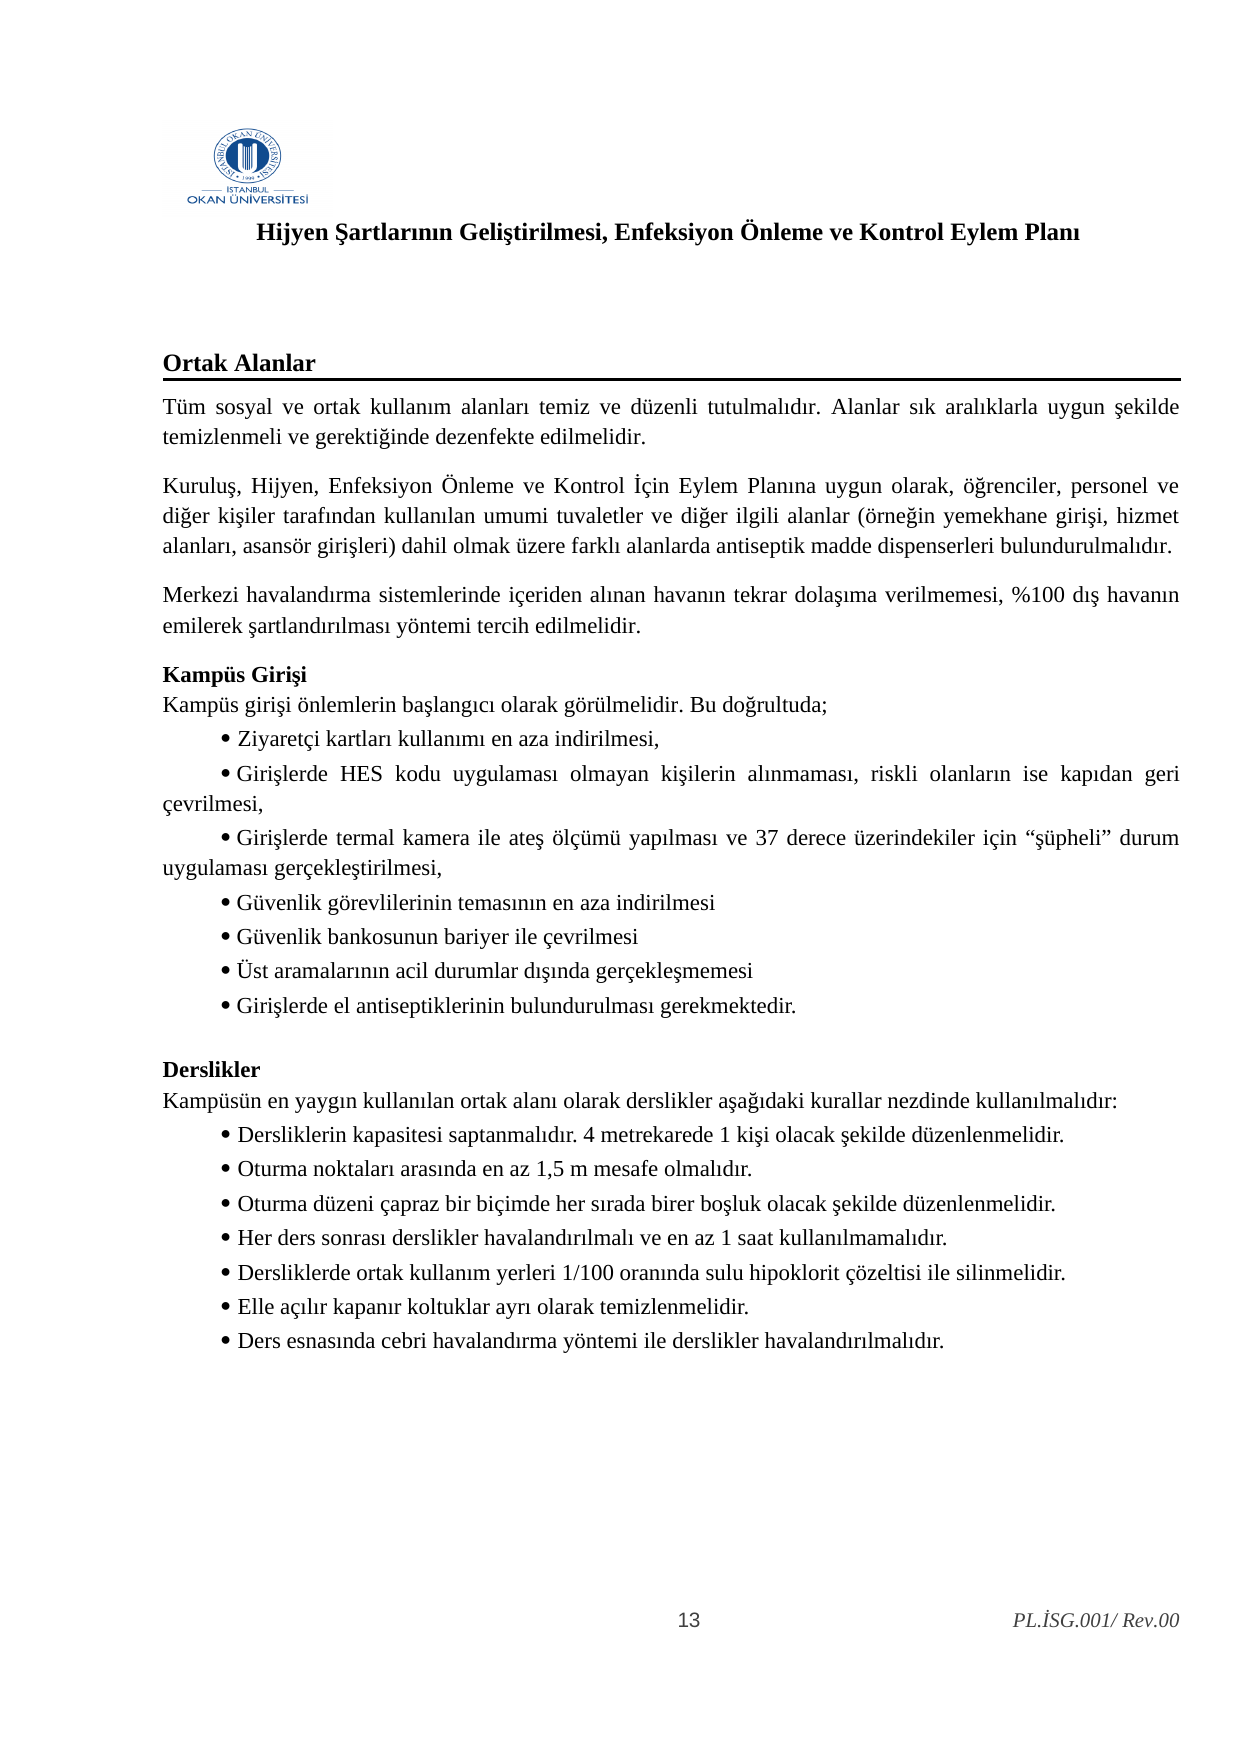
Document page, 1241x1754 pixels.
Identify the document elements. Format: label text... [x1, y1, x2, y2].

list Kampüs Girişi [162, 661, 1181, 687]
list Oturma düzeni çapraz bir biçimde her sırada birer boşluk olacak şekilde düzenlenmelidir. [222, 1190, 1181, 1216]
list Girişlerde termal kamera ile ateş ölçümü yapılması ve 37 derece üzerindekiler için “şüpheli” durum uygulaması gerçekleştirilmesi, [162, 824, 1181, 881]
list Güvenlik bankosunun bariyer ile çevrilmesi [162, 923, 1181, 949]
list Ders esnasında cebri havalandırma yöntemi ile derslikler havalandırılmalıdır. [222, 1327, 1181, 1354]
list Üst aramalarının acil durumlar dışında gerçekleşmemesi [162, 958, 1181, 984]
text Merkezi havalandırma sistemlerinde içeriden alınan havanın tekrar dolaşıma verilmemesi, %100 dış havanın emilerek şartlandırılması yöntemi tercih edilmelidir. [162, 582, 1181, 638]
list Girişlerde HES kodu uygulaması olmayan kişilerin alınmaması, riskli olanların ise kapıdan geri çevrilmesi, [162, 760, 1181, 816]
list Güvenlik görevlilerinin temasının en aza indirilmesi [162, 889, 1181, 915]
list Ziyaretçi kartları kullanımı en aza indirilmesi, [222, 725, 1181, 752]
text Ortak Alanlar [162, 348, 1181, 381]
list Elle açılır kapanır koltuklar ayrı olarak temizlenmelidir. [222, 1293, 1181, 1319]
list Oturma noktaları arasında en az 1,5 m mesafe olmalıdır. [222, 1156, 1181, 1182]
text Kuruluş, Hijyen, Enfeksiyon Önleme ve Kontrol İçin Eylem Planına uygun olarak, öğrenciler, personel ve diğer kişiler tarafından kullanılan umumi tuvaletler ve diğer ilgili alanlar (örneğin yemekhane girişi, hizmet alanları, asansör girişleri) dahil olmak üzere farklı alanlarda antiseptik madde dispenserleri bulundurulmalıdır. [162, 472, 1181, 559]
list Her ders sonrası derslikler havalandırılmalı ve en az 1 saat kullanılmamalıdır. [222, 1224, 1181, 1251]
text Kampüsün en yaygın kullanılan ortak alanı olarak derslikler aşağıdaki kurallar nezdinde kullanılmalıdır: [162, 1087, 1181, 1113]
picture [162, 119, 333, 217]
list Dersliklerde ortak kullanım yerleri 1/100 oranında sulu hipoklorit çözeltisi ile silinmelidir. [222, 1259, 1181, 1285]
list Dersliklerin kapasitesi saptanmalıdır. 4 metrekarede 1 kişi olacak şekilde düzenlenmelidir. [222, 1121, 1181, 1147]
list Derslikler [162, 1057, 1181, 1083]
text Kampüs girişi önlemlerin başlangıcı olarak görülmelidir. Bu doğrultuda; [162, 691, 1181, 717]
text Tüm sosyal ve ortak kullanım alanları temiz ve düzenli tutulmalıdır. Alanlar sık aralıklarla uygun şekilde temizlenmeli ve gerektiğinde dezenfekte edilmelidir. [162, 393, 1181, 449]
list Girişlerde el antiseptiklerinin bulundurulması gerekmektedir. [162, 992, 1181, 1018]
